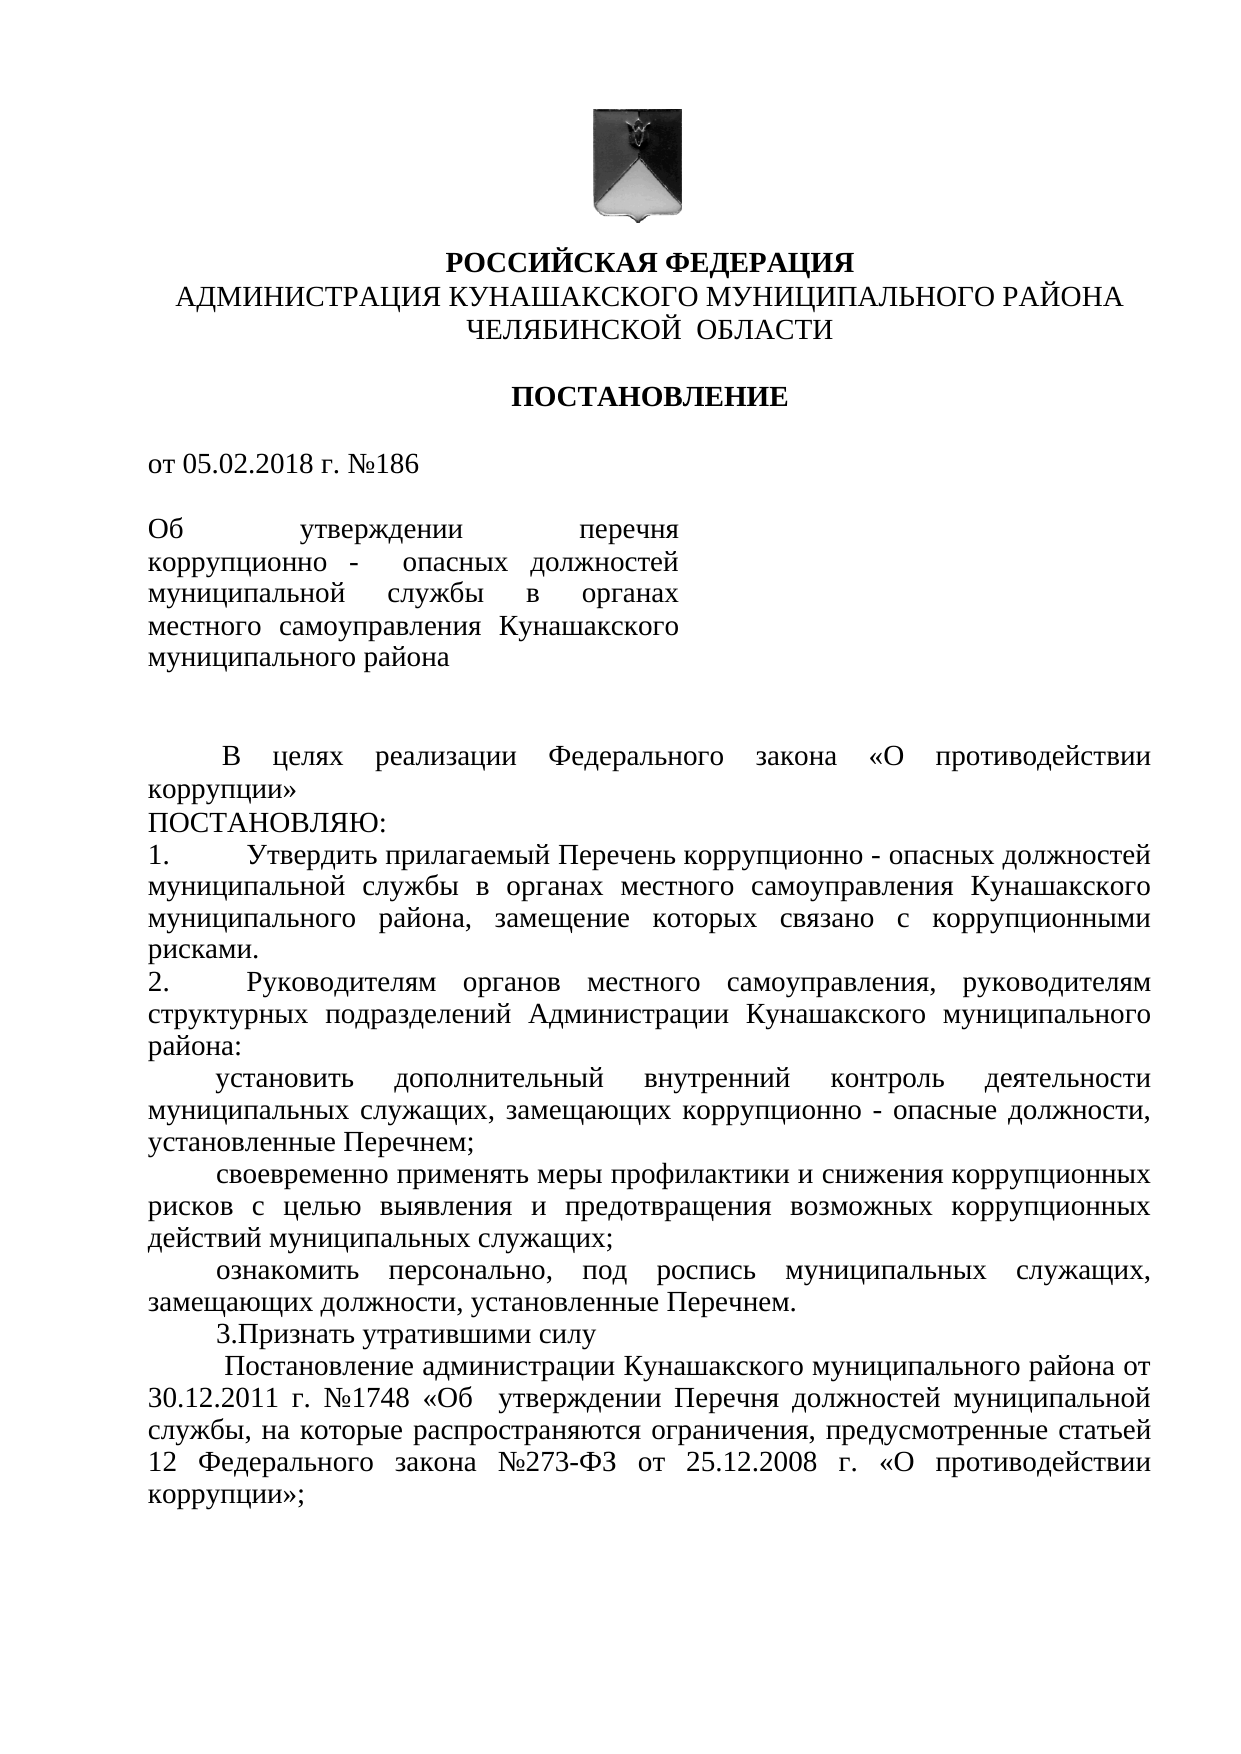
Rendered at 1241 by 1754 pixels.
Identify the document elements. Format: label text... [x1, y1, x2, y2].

text 3.Признать утратившими силу [148, 1318, 1152, 1350]
list Утвердить прилагаемый Перечень коррупционно - опасных должностей муниципальной службы в органах местного самоуправления Кунашакского муниципального района, замещение которых связано с коррупционными рисками. [148, 839, 1152, 965]
table_header Об утверждении перечня коррупционно - опасных должностей муниципальной службы в органах местного самоуправления Кунашакского муниципального района [136, 514, 679, 707]
text В целях реализации Федерального закона «О противодействии коррупции» [148, 738, 1152, 805]
title РОССИЙСКАЯ ФЕДЕРАЦИЯ [148, 245, 1152, 279]
text ПОСТАНОВЛЯЮ: [148, 805, 1152, 839]
list Руководителям органов местного самоуправления, руководителям структурных подразделений Администрации Кунашакского муниципального района: [148, 966, 1152, 1062]
text установить дополнительный внутренний контроль деятельности муниципальных служащих, замещающих коррупционно - опасные должности, установленные Перечнем; [148, 1062, 1152, 1158]
text своевременно применять меры профилактики и снижения коррупционных рисков с целью выявления и предотвращения возможных коррупционных действий муниципальных служащих; [148, 1158, 1152, 1254]
text АДМИНИСТРАЦИЯ КУНАШАКСКОГО МУНИЦИПАЛЬНОГО РАЙОНА ЧЕЛЯБИНСКОЙ ОБЛАСТИ [148, 279, 1152, 346]
picture [593, 109, 682, 223]
text от 05.02.2018 г. №186 [148, 446, 1152, 480]
text ознакомить персонально, под роспись муниципальных служащих, замещающих должности, установленные Перечнем. [148, 1254, 1152, 1318]
text ПОСТАНОВЛЕНИЕ [148, 379, 1152, 413]
text Постановление администрации Кунашакского муниципального района от 30.12.2011 г. №1748 «Об утверждении Перечня должностей муниципальной службы, на которые распространяются ограничения, предусмотренные статьей 12 Федерального закона №273-ФЗ от 25.12.2008 г. «О противодействии коррупции»; [148, 1350, 1152, 1510]
